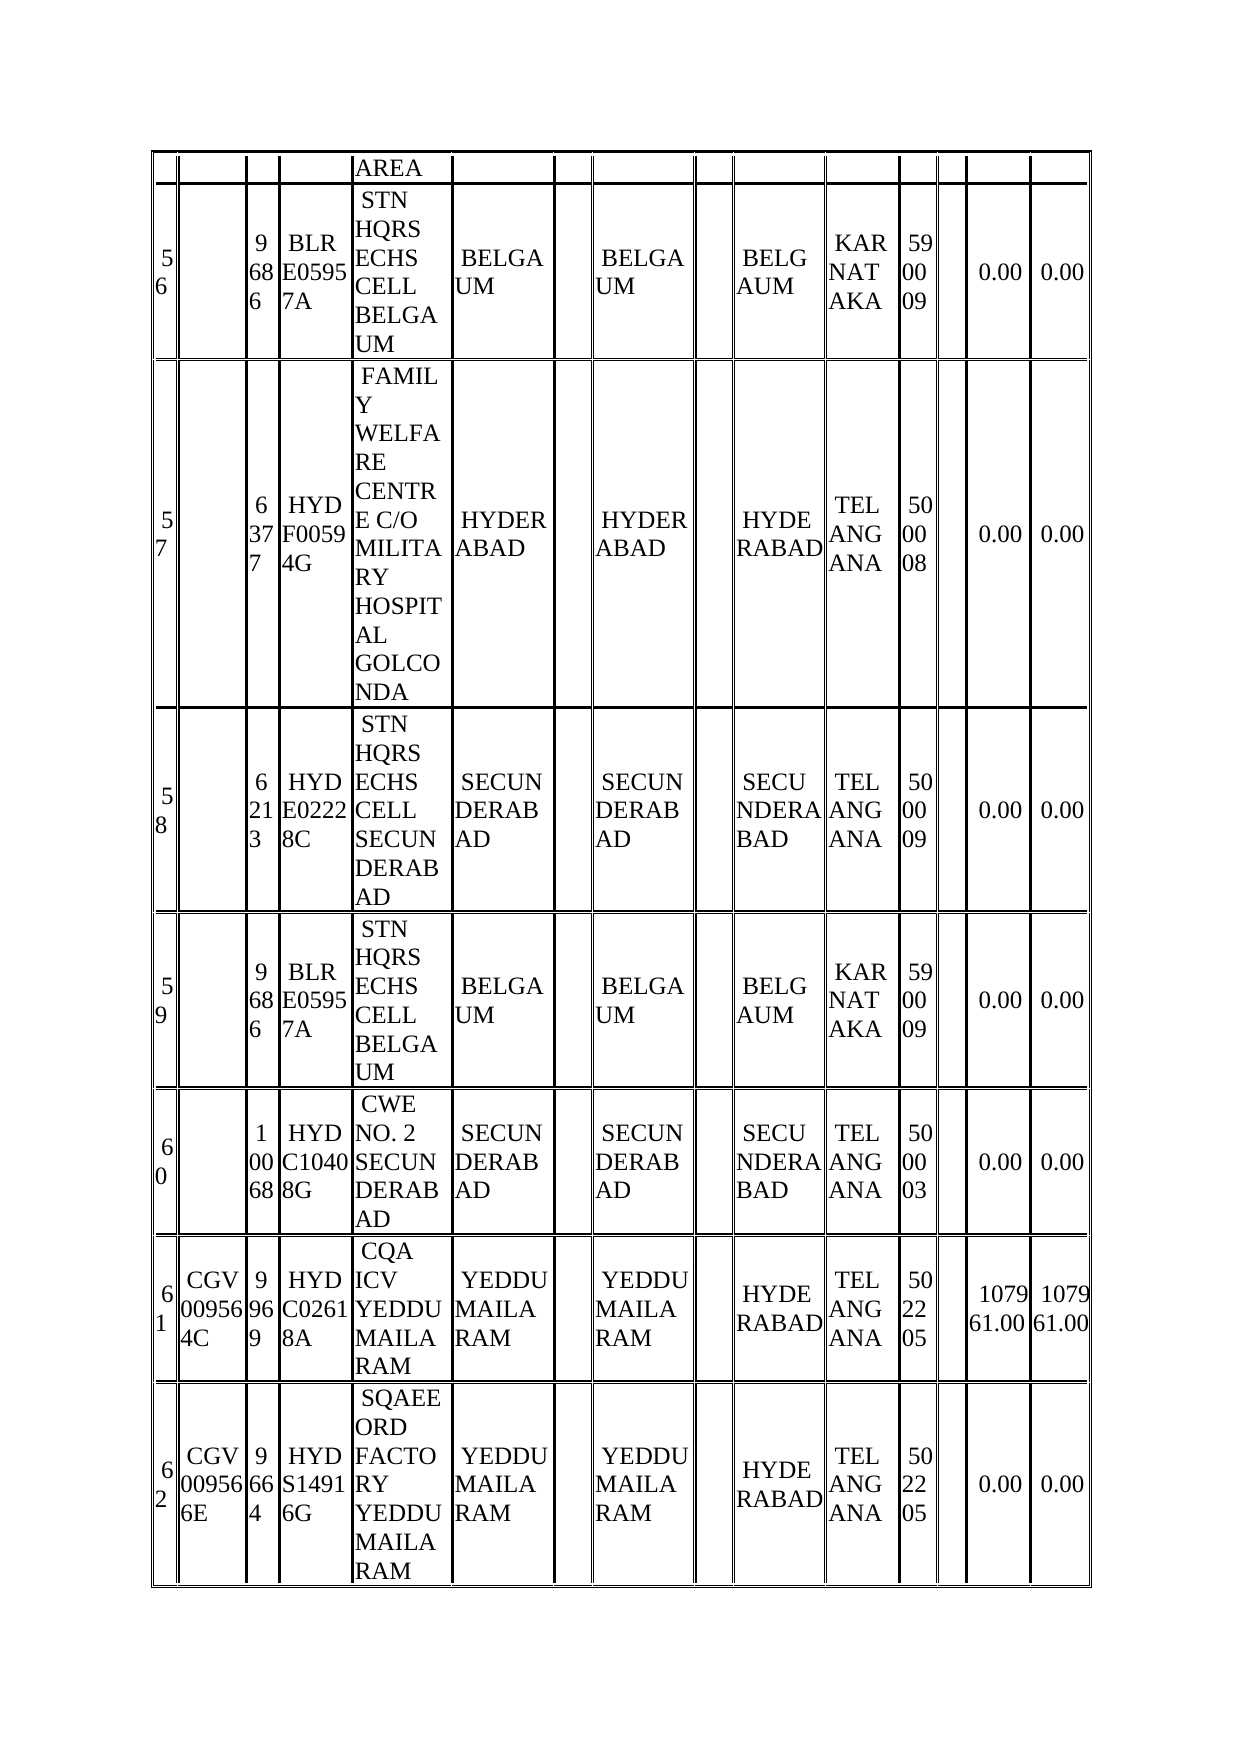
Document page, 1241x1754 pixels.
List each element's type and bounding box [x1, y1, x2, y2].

table_cell [152, 152, 1090, 1587]
